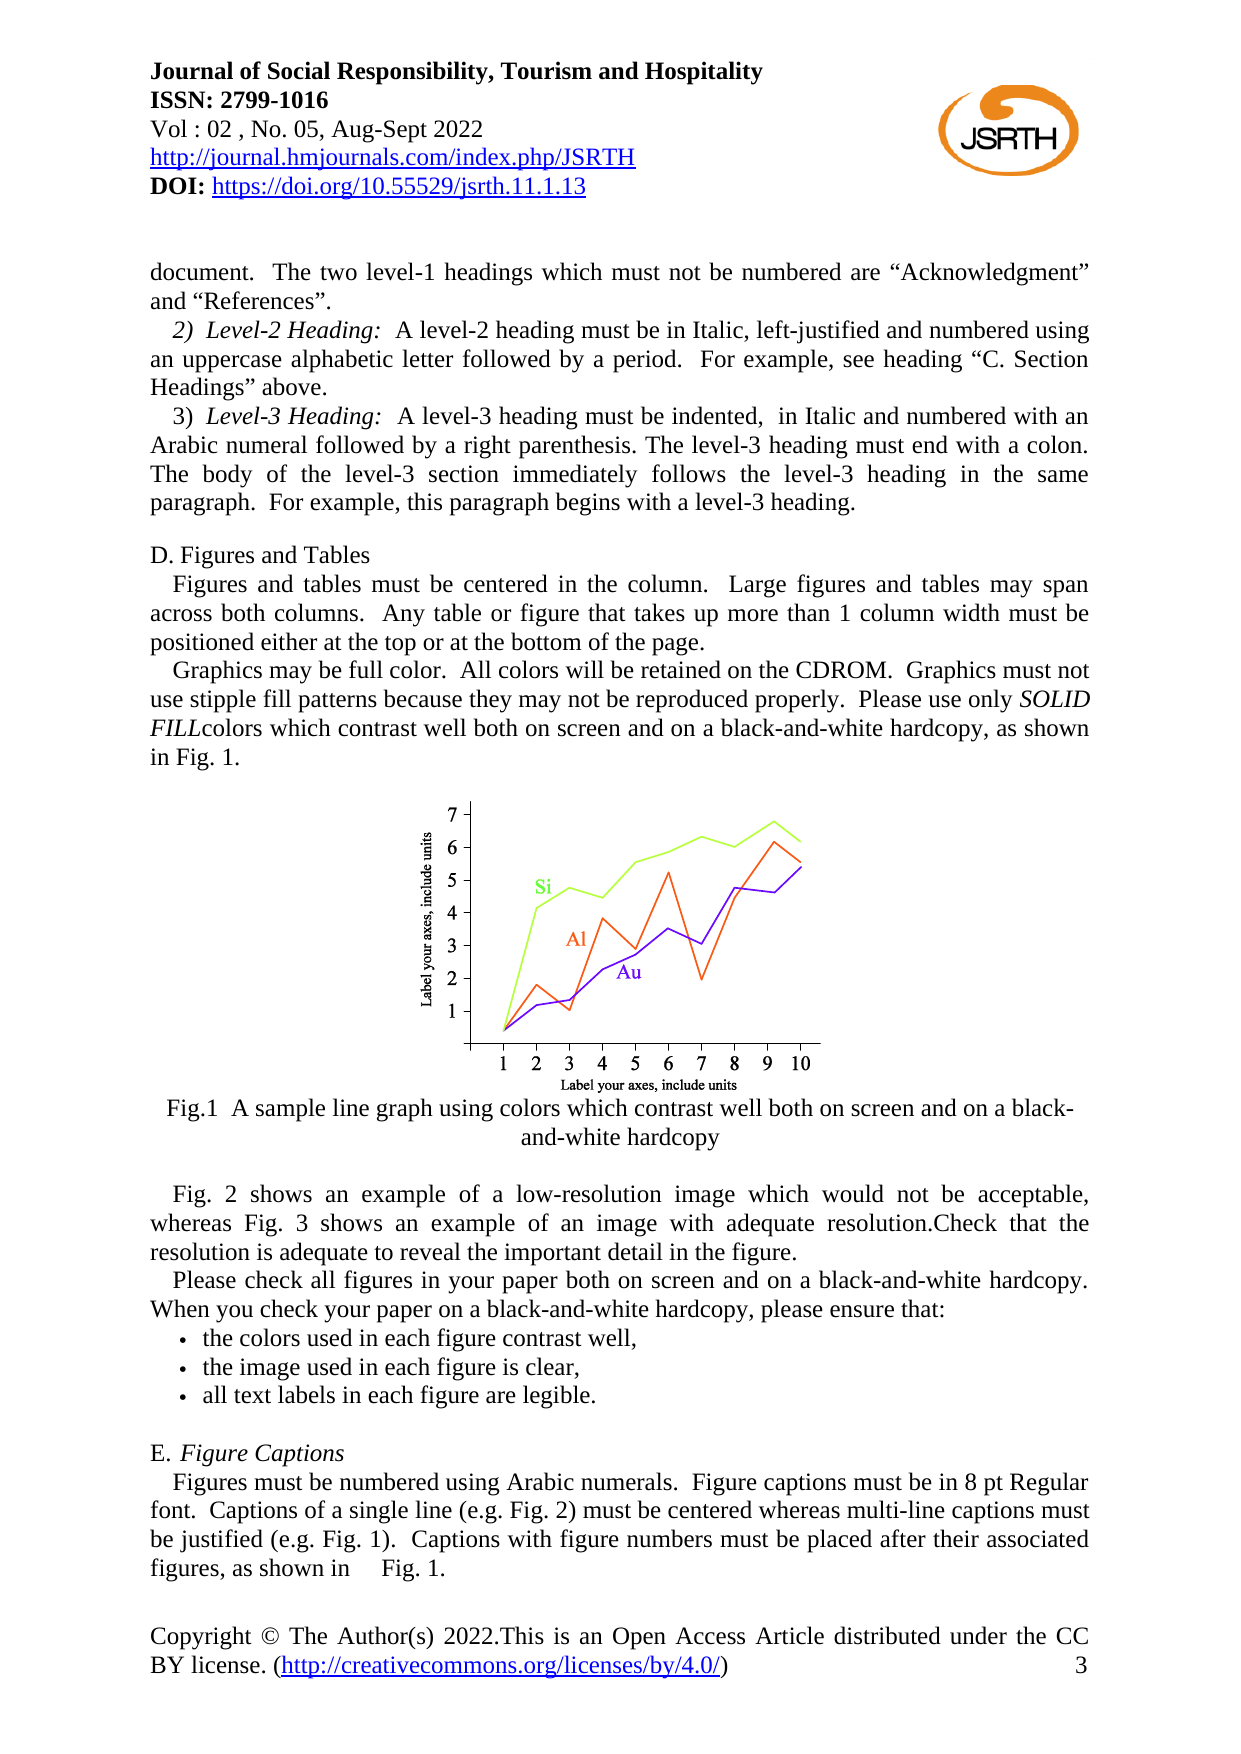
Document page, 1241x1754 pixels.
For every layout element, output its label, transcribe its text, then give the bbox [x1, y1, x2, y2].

text Please check all figures in your paper both on screen and on a black-and-white hardcopy. When you check your paper on a black-and-white hardcopy, please ensure that: [150, 1265, 1090, 1323]
subtitle Figures and Tables [150, 540, 1090, 569]
subtitle Level-2 Heading: A level-2 heading must be in Italic, left-justified and numbered using an uppercase alphabetic letter followed by a period. For example, see heading “C. Section Headings” above. [150, 315, 1090, 401]
list the image used in each figure is clear, [180, 1352, 1090, 1380]
text Figures must be numbered using Arabic numerals. Figure captions must be in 8 pt Regular font. Captions of a single line (e.g. Fig. 2) must be centered whereas multi-line captions must be justified (e.g. Fig. 1). Captions with figure numbers must be placed after their associated figures, as shown in Fig. 1. [150, 1467, 1090, 1582]
text Graphics may be full color. All colors will be retained on the CDROM. Graphics must not use stipple fill patterns because they may not be reproduced properly. Please use only SOLID FILLcolors which contrast well both on screen and on a black-and-white hardcopy, as shown in Fig. 1. [150, 655, 1090, 770]
list the colors used in each figure contrast well, [180, 1323, 1090, 1352]
subtitle Figure Captions [150, 1438, 1090, 1467]
subtitle Level-3 Heading: A level-3 heading must be indented, in Italic and numbered with an Arabic numeral followed by a right parenthesis. The level-3 heading must end with a colon. The body of the level-3 section immediately follows the level-3 heading in the same paragraph. For example, this paragraph begins with a level-3 heading. [150, 401, 1090, 516]
picture [923, 57, 1091, 202]
text Fig. 2 shows an example of a low-resolution image which would not be acceptable, whereas Fig. 3 shows an example of an image with adequate resolution.Check that the resolution is adequate to reveal the important detail in the figure. [150, 1179, 1090, 1265]
text Figures and tables must be centered in the column. Large figures and tables may span across both columns. Any table or figure that takes up more than 1 column width must be positioned either at the top or at the bottom of the page. [150, 569, 1090, 655]
list all text labels in each figure are legible. [180, 1380, 1090, 1409]
